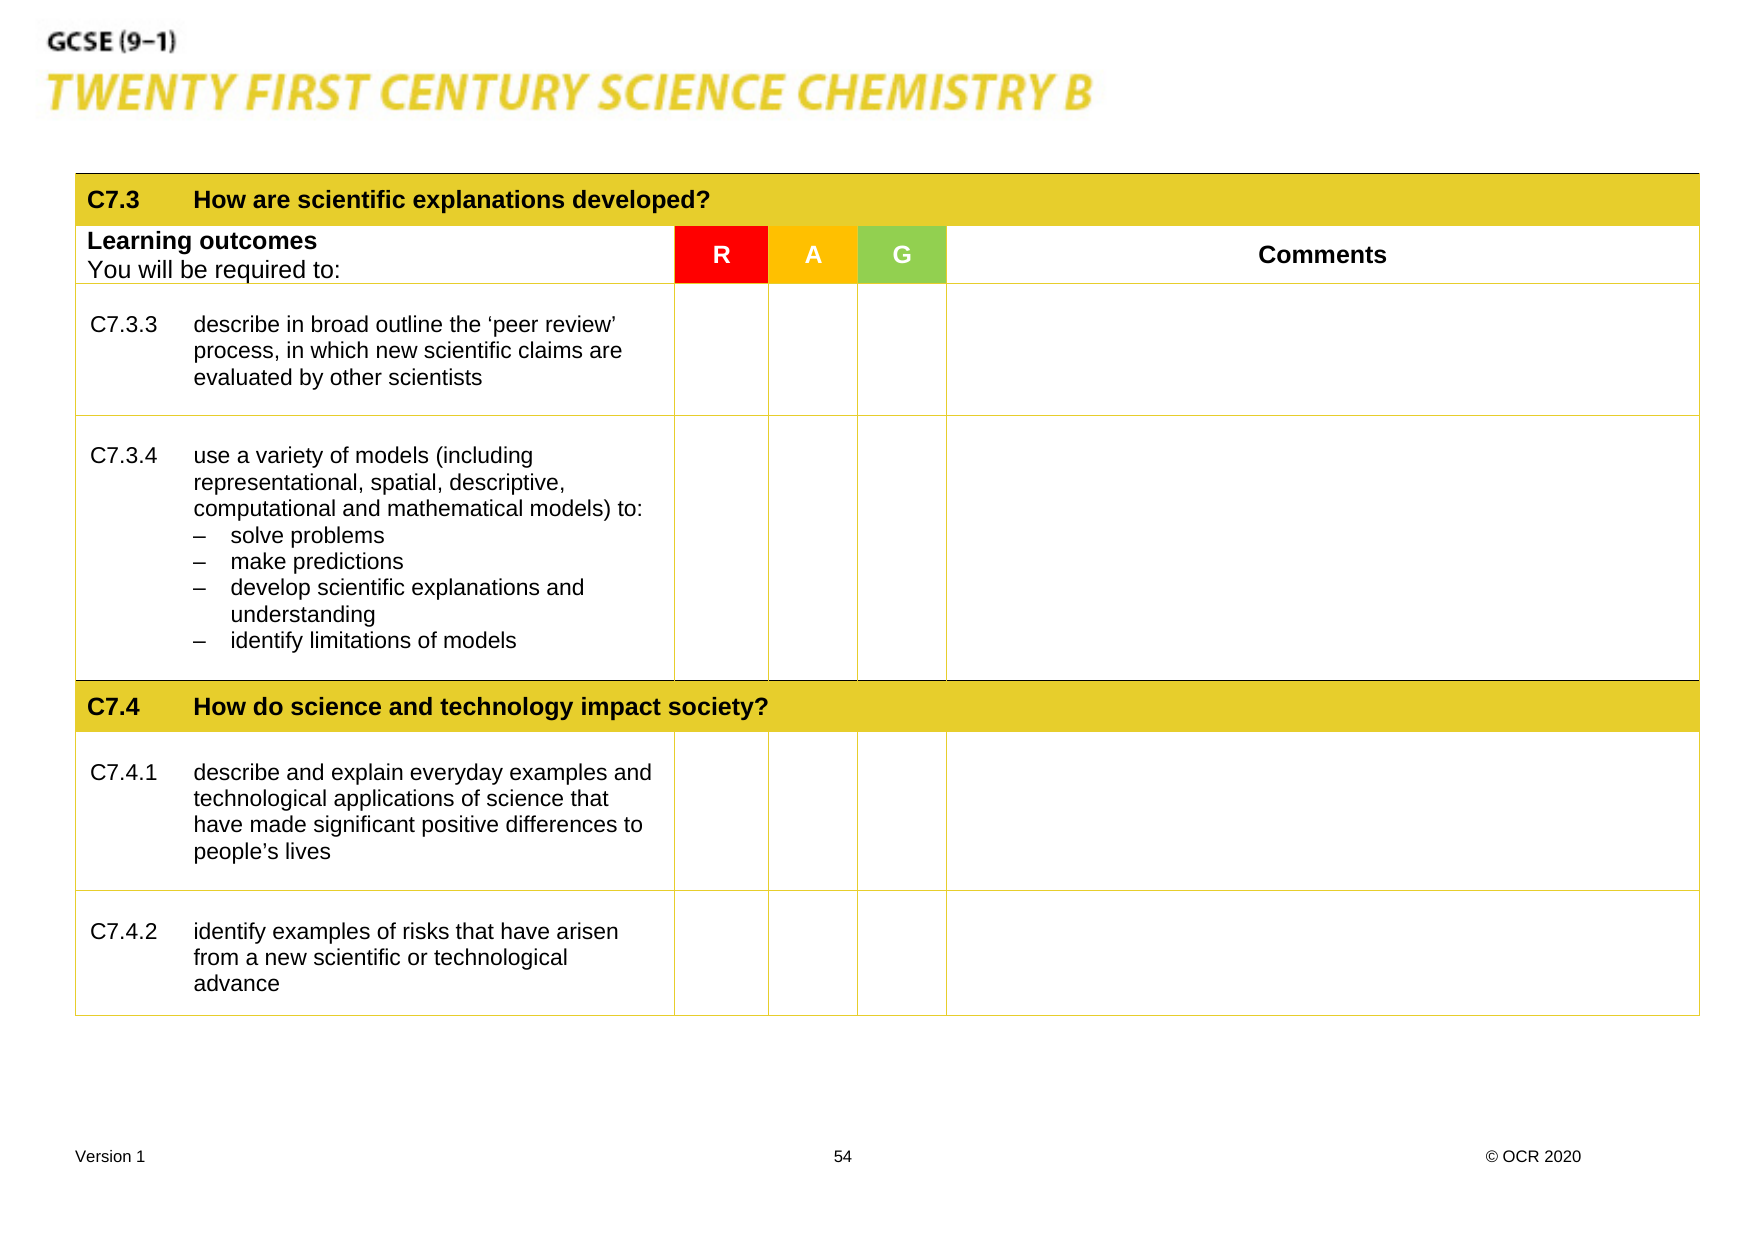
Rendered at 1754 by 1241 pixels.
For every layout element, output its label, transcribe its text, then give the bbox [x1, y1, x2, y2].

table_cell [858, 416, 946, 680]
table_cell [947, 732, 1699, 890]
table_header C7.3 How are scientific explanations developed? [76, 174, 1699, 225]
table_cell R [675, 226, 768, 283]
table_cell [858, 891, 946, 1015]
table_cell C7.3.4 use a variety of models (including representational, spatial, descriptive, computational and mathematical models) to: solve problems make predictions develop scientific explanations and understanding identify limitations of models [76, 416, 674, 680]
table_cell [675, 732, 768, 890]
picture [3, 3, 1754, 182]
table_cell [675, 891, 768, 1015]
table_cell [858, 284, 946, 415]
table_cell C7.4.2 identify examples of risks that have arisen from a new scientific or technological advance [76, 891, 674, 1015]
table_cell [675, 416, 768, 680]
table_cell [947, 284, 1699, 415]
table_cell Learning outcomes You will be required to: [76, 226, 674, 283]
table_cell Comments [947, 226, 1699, 283]
table_cell G [858, 226, 946, 283]
table_cell C7.4 How do science and technology impact society? [76, 681, 1699, 731]
table_cell A [769, 226, 857, 283]
table_cell [769, 732, 857, 890]
table_cell [858, 732, 946, 890]
table_cell [769, 284, 857, 415]
table_cell C7.3.3 describe in broad outline the ‘peer review’ process, in which new scientific claims are evaluated by other scientists [76, 284, 674, 415]
table_cell [769, 891, 857, 1015]
table_cell C7.4.1 describe and explain everyday examples and technological applications of science that have made significant positive differences to people’s lives [76, 732, 674, 890]
table_cell [675, 284, 768, 415]
table_cell [769, 416, 857, 680]
table_cell [947, 891, 1699, 1015]
table_cell [947, 416, 1699, 680]
